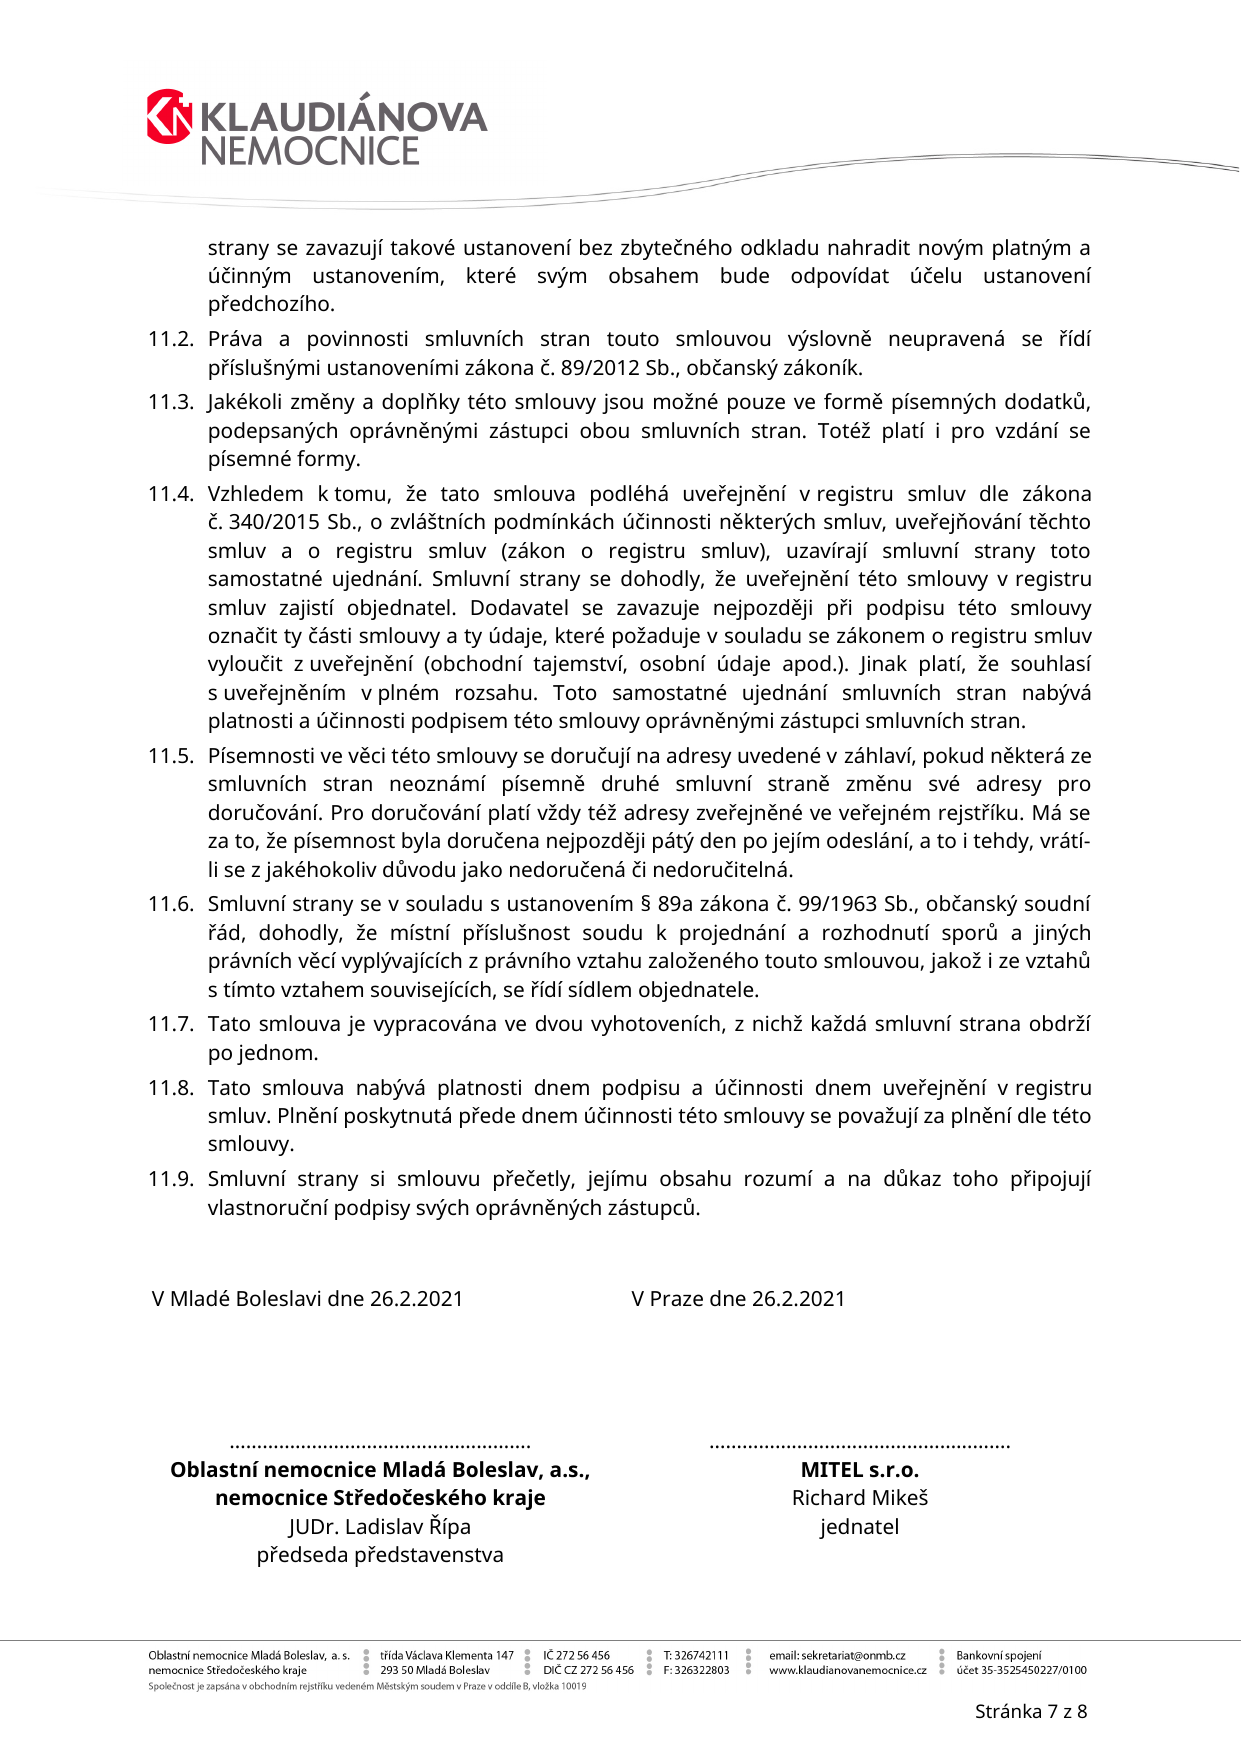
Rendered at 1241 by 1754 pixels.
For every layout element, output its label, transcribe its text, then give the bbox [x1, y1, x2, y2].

table_header V Praze dne 26.2.2021 [620, 1284, 1100, 1313]
subtitle Vzhledem k tomu, že tato smlouva podléhá uveřejnění v registru smluv dle zákona č. 340/2015 Sb., o zvláštních podmínkách účinnosti některých smluv, uveřejňování těchto smluv a o registru smluv (zákon o registru smluv), uzavírají smluvní strany toto samostatné ujednání. Smluvní strany se dohodly, že uveřejnění této smlouvy v registru smluv zajistí objednatel. Dodavatel se zavazuje nejpozději při podpisu této smlouvy označit ty části smlouvy a ty údaje, které požaduje v souladu se zákonem o registru smluv vyloučit z uveřejnění (obchodní tajemství, osobní údaje apod.). Jinak platí, že souhlasí s uveřejněním v plném rozsahu. Toto samostatné ujednání smluvních stran nabývá platnosti a účinnosti podpisem této smlouvy oprávněnými zástupci smluvních stran. [148, 479, 1092, 735]
subtitle Jakékoli změny a doplňky této smlouvy jsou možné pouze ve formě písemných dodatků, podepsaných oprávněnými zástupci obou smluvních stran. Totéž platí i pro vzdání se písemné formy. [148, 387, 1092, 473]
picture [145, 1645, 1089, 1693]
subtitle Práva a povinnosti smluvních stran touto smlouvou výslovně neupravená se řídí příslušnými ustanoveními zákona č. 89/2012 Sb., občanský zákoník. [148, 324, 1092, 381]
subtitle Tato smlouva nabývá platnosti dnem podpisu a účinnosti dnem uveřejnění v registru smluv. Plnění poskytnutá přede dnem účinnosti této smlouvy se považují za plnění dle této smlouvy. [148, 1073, 1092, 1158]
subtitle Smluvní strany si smlouvu přečetly, jejímu obsahu rozumí a na důkaz toho připojují vlastnoruční podpisy svých oprávněných zástupců. [148, 1164, 1092, 1221]
table_cell ………………………………………………. Oblastní nemocnice Mladá Boleslav, a.s., nemocnice Středočeského kraje JUDr. Ladislav Řípa předseda představenstva [140, 1313, 620, 1569]
picture [34, 60, 1240, 221]
table_cell ………………………………………………. MITEL s.r.o. Richard Mikeš jednatel [620, 1313, 1100, 1569]
subtitle Tato smlouva je vypracována ve dvou vyhotoveních, z nichž každá smluvní strana obdrží po jednom. [148, 1009, 1092, 1066]
subtitle Smluvní strany se v souladu s ustanovením § 89a zákona č. 99/1963 Sb., občanský soudní řád, dohodly, že místní příslušnost soudu k projednání a rozhodnutí sporů a jiných právních věcí vyplývajících z právního vztahu založeného touto smlouvou, jakož i ze vztahů s tímto vztahem souvisejících, se řídí sídlem objednatele. [148, 889, 1092, 1003]
subtitle Písemnosti ve věci této smlouvy se doručují na adresy uvedené v záhlaví, pokud některá ze smluvních stran neoznámí písemně druhé smluvní straně změnu své adresy pro doručování. Pro doručování platí vždy též adresy zveřejněné ve veřejném rejstříku. Má se za to, že písemnost byla doručena nejpozději pátý den po jejím odeslání, a to i tehdy, vrátí-li se z jakéhokoliv důvodu jako nedoručená či nedoručitelná. [148, 741, 1092, 883]
table_header V Mladé Boleslavi dne 26.2.2021 [140, 1284, 620, 1313]
